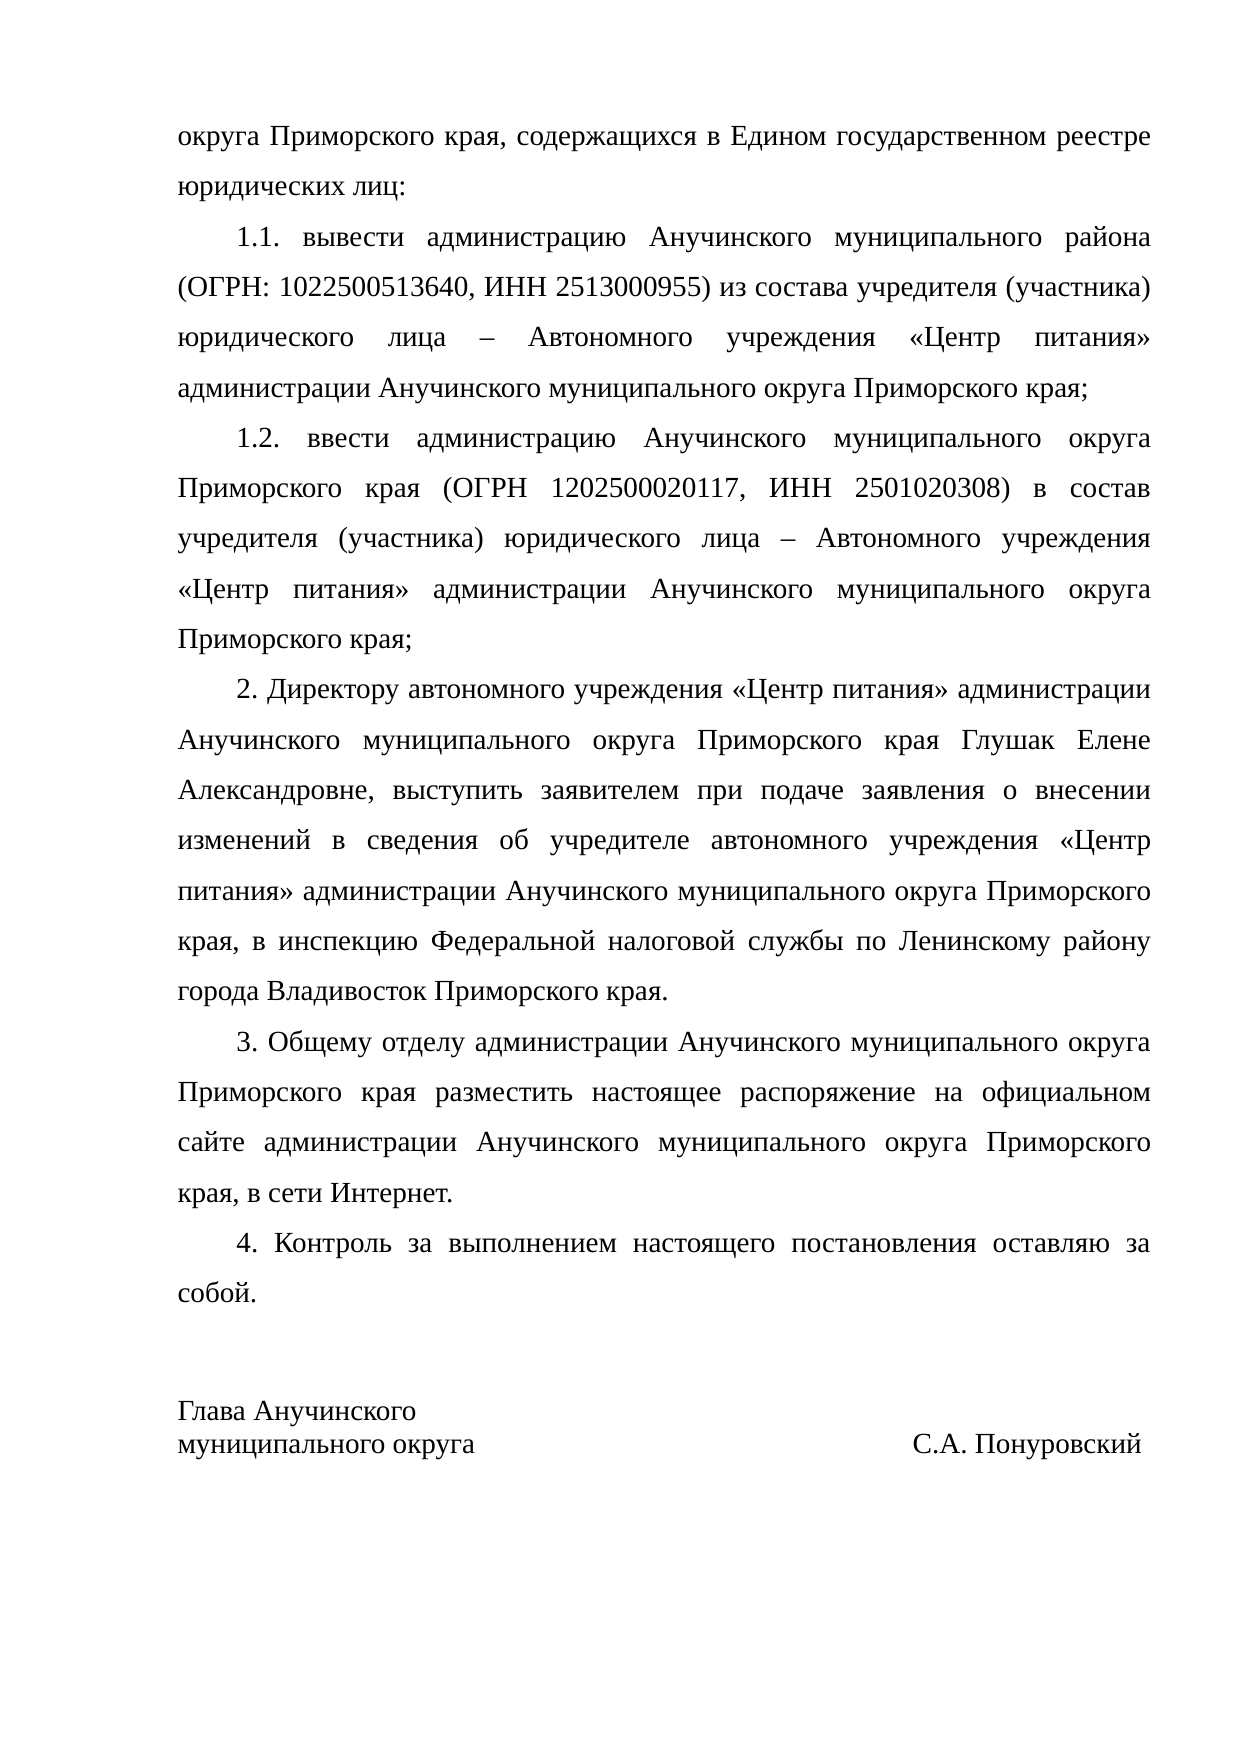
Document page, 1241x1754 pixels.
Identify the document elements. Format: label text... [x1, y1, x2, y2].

text 1.1. вывести администрацию Анучинского муниципального района (ОГРН: 1022500513640, ИНН 2513000955) из состава учредителя (участника) юридического лица – Автономного учреждения «Центр питания» администрации Анучинского муниципального округа Приморского края; [177, 219, 1152, 403]
text 4. Контроль за выполнением настоящего постановления оставляю за собой. [177, 1225, 1152, 1309]
text муниципального округа С.А. Понуровский [177, 1426, 1152, 1460]
text Глава Анучинского [177, 1393, 1152, 1426]
text 2. Директору автономного учреждения «Центр питания» администрации Анучинского муниципального округа Приморского края Глушак Елене Александровне, выступить заявителем при подаче заявления о внесении изменений в сведения об учредителе автономного учреждения «Центр питания» администрации Анучинского муниципального округа Приморского края, в инспекцию Федеральной налоговой службы по Ленинскому району города Владивосток Приморского края. [177, 672, 1152, 1007]
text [177, 118, 1152, 202]
text 1.2. ввести администрацию Анучинского муниципального округа Приморского края (ОГРН 1202500020117, ИНН 2501020308) в состав учредителя (участника) юридического лица – Автономного учреждения «Центр питания» администрации Анучинского муниципального округа Приморского края; [177, 420, 1152, 655]
text 3. Общему отделу администрации Анучинского муниципального округа Приморского края разместить настоящее распоряжение на официальном сайте администрации Анучинского муниципального округа Приморского края, в сети Интернет. [177, 1024, 1152, 1208]
